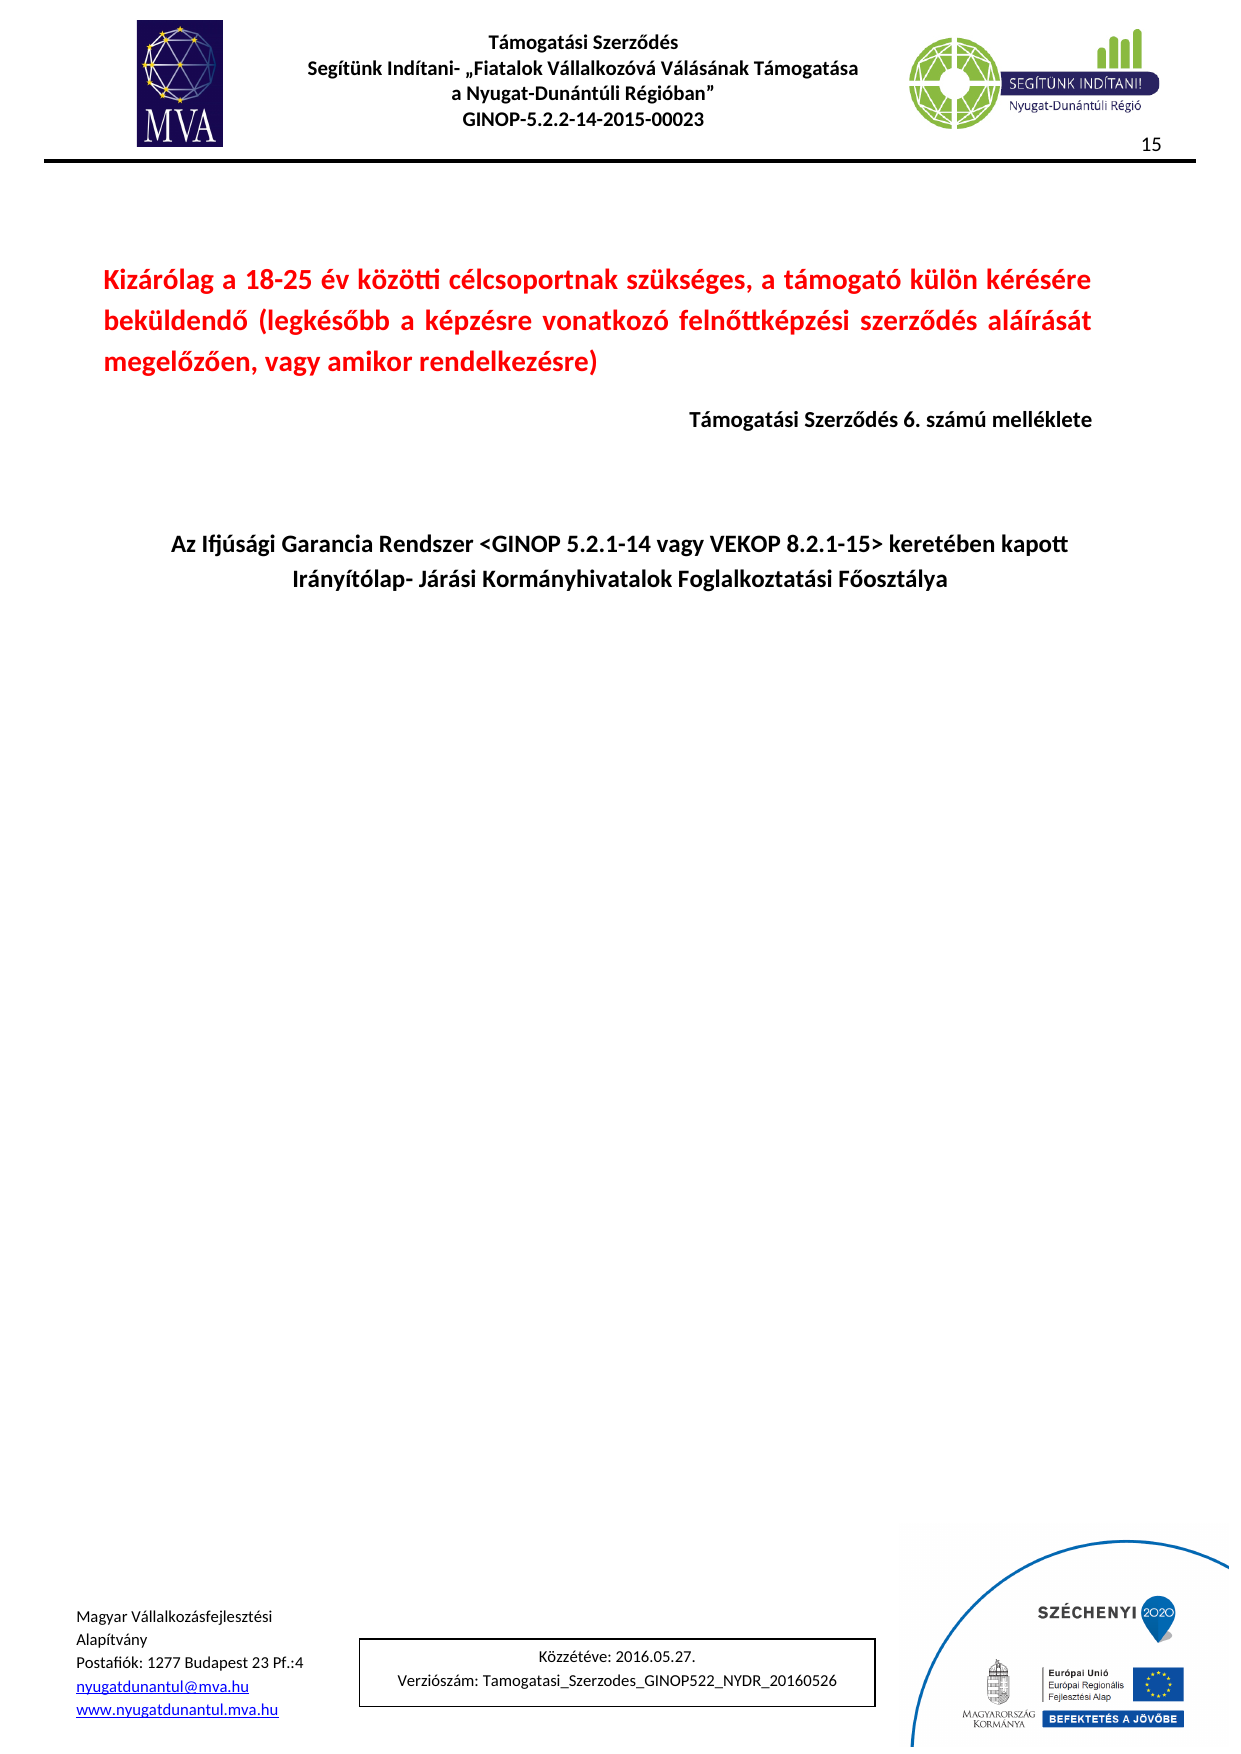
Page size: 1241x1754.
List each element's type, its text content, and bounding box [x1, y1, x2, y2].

text Az Ifjúsági Garancia Rendszer <GINOP 5.2.1-14 vagy VEKOP 8.2.1-15> keretében kapott Irányítólap- Járási Kormányhivatalok Foglalkoztatási Főosztálya [148, 528, 1093, 594]
picture [898, 1523, 1229, 1747]
picture [136, 20, 223, 146]
picture [909, 29, 1160, 129]
text Támogatási Szerződés 6. számú melléklete [148, 405, 1093, 433]
text Kizárólag a 18-25 év közötti célcsoportnak szükséges, a támogató külön kérésére beküldendő (legkésőbb a képzésre vonatkozó felnőttképzési szerződés aláírását megelőzően, vagy amikor rendelkezésre) [103, 261, 1093, 379]
